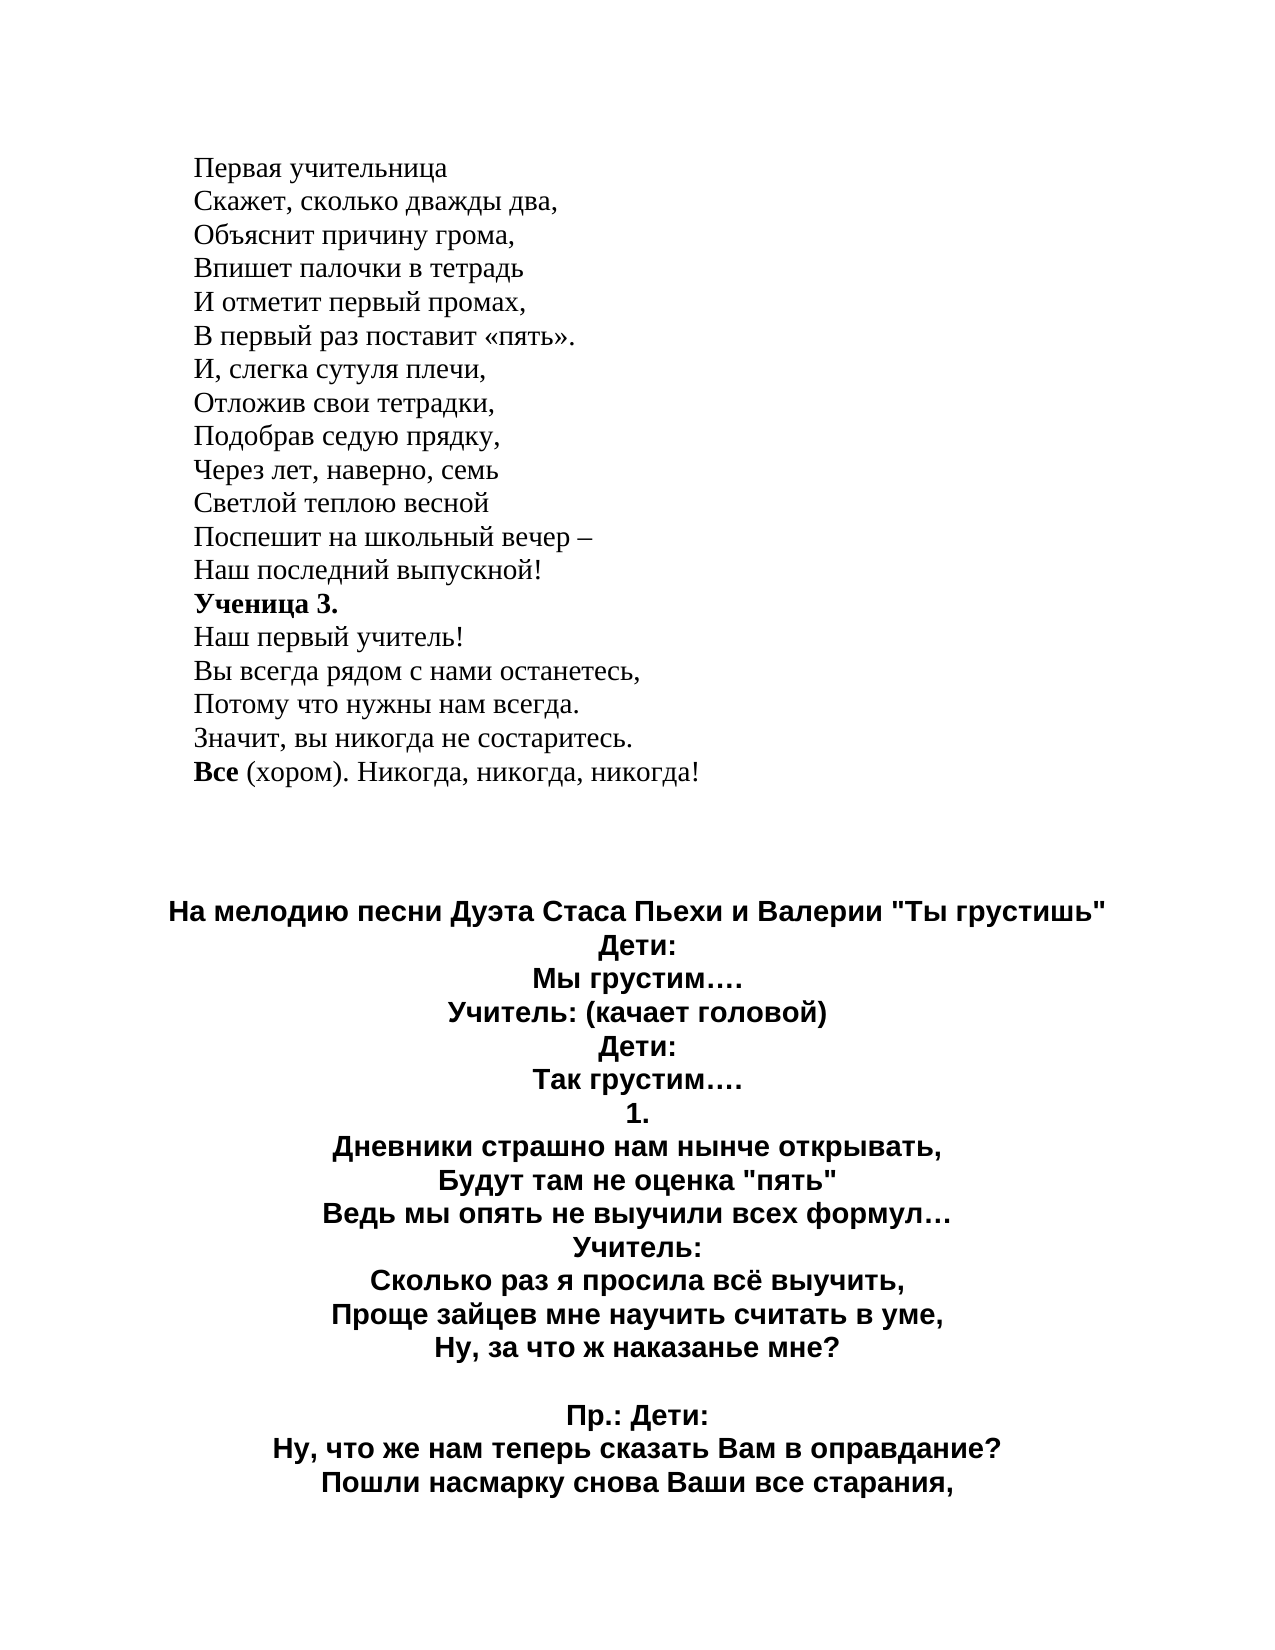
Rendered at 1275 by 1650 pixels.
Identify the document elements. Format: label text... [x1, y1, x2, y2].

text Светлой теплою весной [150, 485, 1125, 519]
text Первая учительница [150, 150, 1125, 183]
text Потому что нужны нам всегда. [150, 687, 1125, 720]
text Все (хором). Никогда, никогда, никогда! [150, 754, 1125, 787]
text Ученица 3. [150, 586, 1125, 619]
text Наш последний выпускной! [150, 552, 1125, 586]
text Отложив свои тетрадки, [150, 385, 1125, 418]
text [150, 1230, 1125, 1498]
text Дети: Так грустим…. 1. Дневники страшно нам нынче открывать, Будут там не оценка "пять" Ведь мы опять не выучили всех формул… [150, 1029, 1125, 1230]
text В первый раз поставит «пять». [150, 318, 1125, 351]
text Подобрав седую прядку, [150, 418, 1125, 452]
text Значит, вы никогда не состаритесь. [150, 720, 1125, 754]
text Скажет, сколько дважды два, [150, 183, 1125, 217]
text И, слегка сутуля плечи, [150, 351, 1125, 385]
text Впишет палочки в тетрадь [150, 251, 1125, 284]
text Дети: Мы грустим…. Учитель: (качает головой) [150, 928, 1125, 1029]
text Наш первый учитель! [150, 619, 1125, 653]
text Объяснит причину грома, [150, 217, 1125, 251]
text Поспешит на школьный вечер – [150, 519, 1125, 552]
text На мелодию песни Дуэта Стаса Пьехи и Валерии "Ты грустишь" [150, 894, 1125, 928]
text Через лет, наверно, семь [150, 452, 1125, 485]
text Вы всегда рядом с нами останетесь, [150, 653, 1125, 687]
text И отметит первый промах, [150, 284, 1125, 318]
